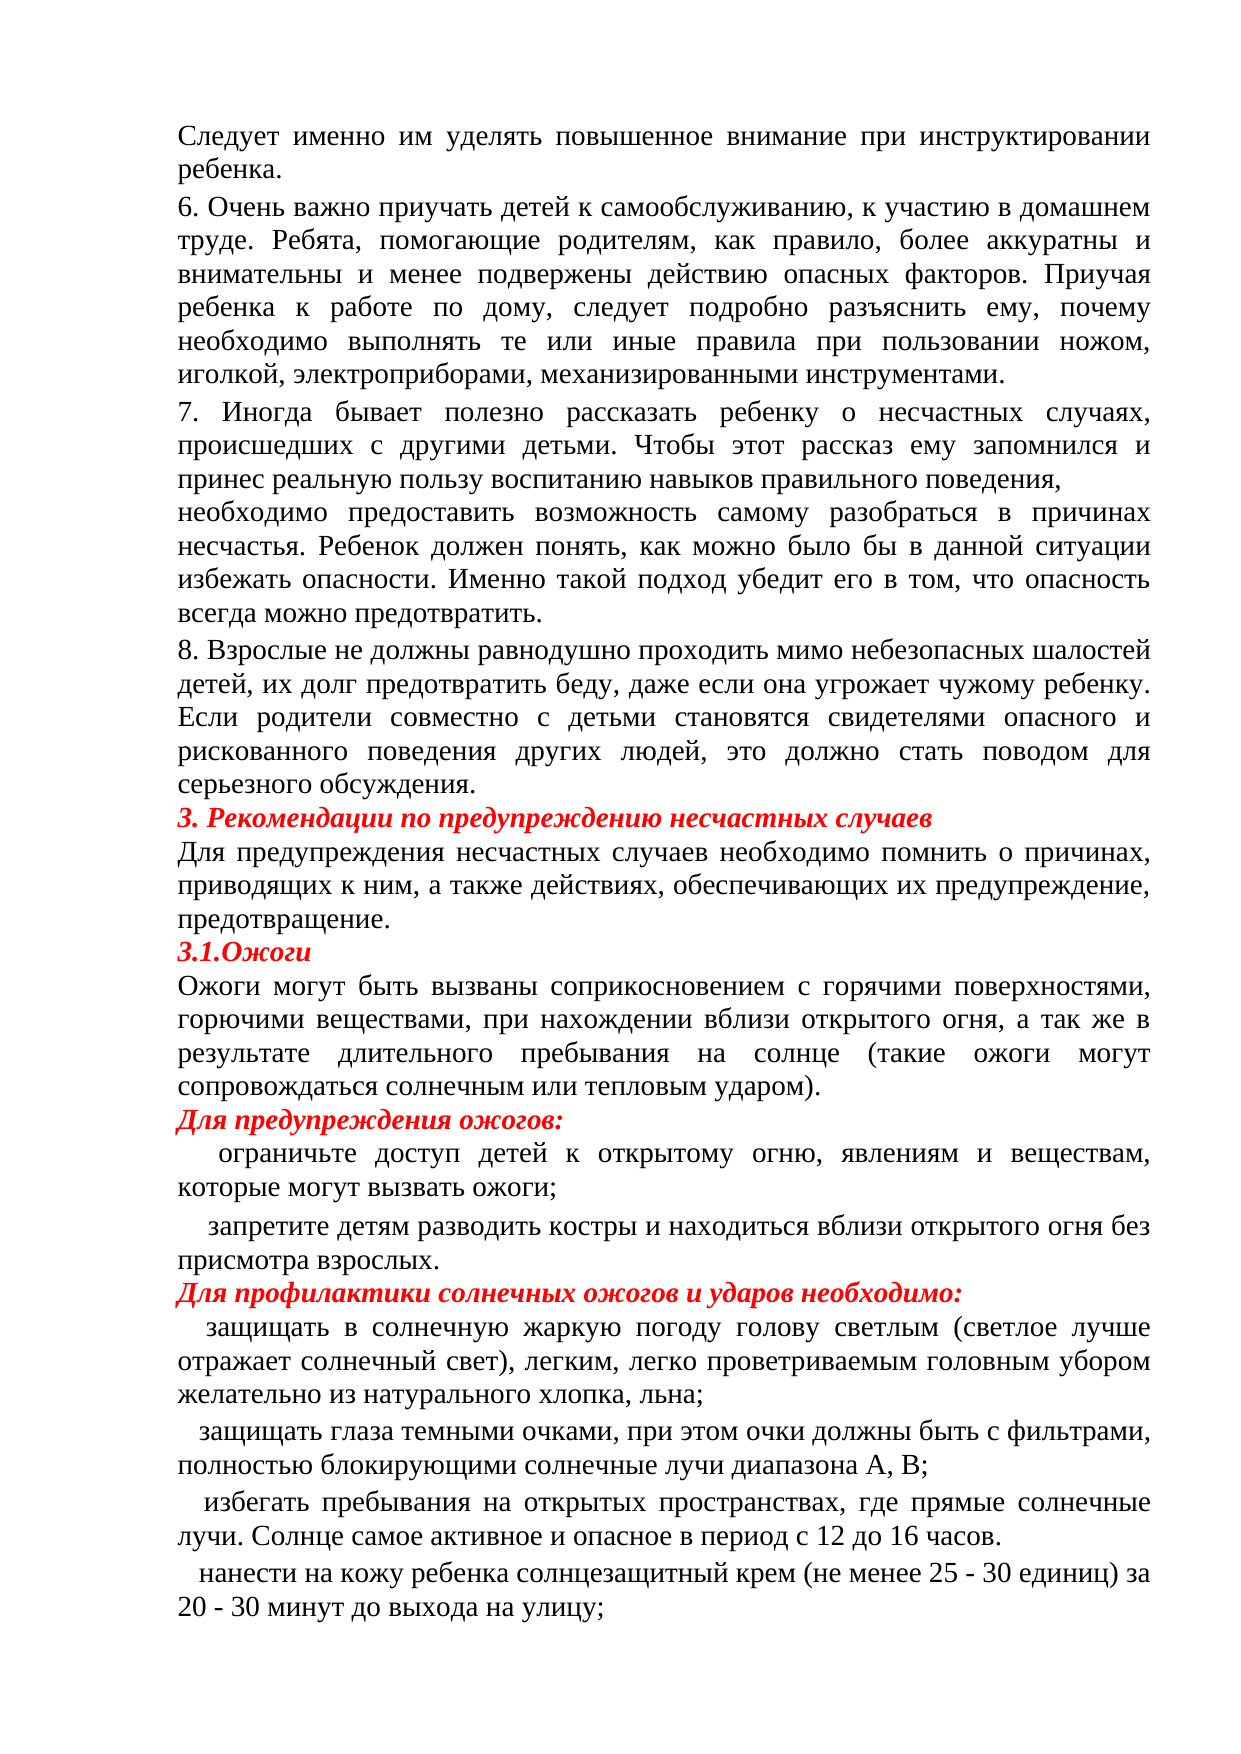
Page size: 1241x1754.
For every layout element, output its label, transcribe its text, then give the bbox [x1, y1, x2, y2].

text Для профилактики солнечных ожогов и ударов необходимо: [177, 1276, 1152, 1309]
text Ожоги могут быть вызваны соприкосновением с горячими поверхностями, горючими веществами, при нахождении вблизи открытого огня, а так же в результате длительного пребывания на солнце (такие ожоги могут сопровождаться солнечным или тепловым ударом). [177, 968, 1152, 1102]
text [177, 118, 1152, 185]
text необходимо предоставить возможность самому разобраться в причинах несчастья. Ребенок должен понять, как можно было бы в данной ситуации избежать опасности. Именно такой подход убедит его в том, что опасность всегда можно предотвратить. [177, 494, 1152, 629]
text 7. Иногда бывает полезно рассказать ребенку о несчастных случаях, происшедших с другими детьми. Чтобы этот рассказ ему запомнился и принес реальную пользу воспитанию навыков правильного поведения, [177, 394, 1152, 494]
text  запретите детям разводить костры и находиться вблизи открытого огня без присмотра взрослых. [177, 1208, 1152, 1276]
text  защищать в солнечную жаркую погоду голову светлым (светлое лучше отражает солнечный свет), легким, легко проветриваемым головным убором желательно из натурального хлопка, льна; [177, 1309, 1152, 1410]
text 6. Очень важно приучать детей к самообслуживанию, к участию в домашнем труде. Ребята, помогающие родителям, как правило, более аккуратны и внимательны и менее подвержены действию опасных факторов. Приучая ребенка к работе по дому, следует подробно разъяснить ему, почему необходимо выполнять те или иные правила при пользовании ножом, иголкой, электроприборами, механизированными инструментами. [177, 189, 1152, 390]
text Для предупреждения ожогов: [177, 1102, 1152, 1136]
text 3. Рекомендации по предупреждению несчастных случаев [177, 800, 1152, 834]
text 8. Взрослые не должны равнодушно проходить мимо небезопасных шалостей детей, их долг предотвратить беду, даже если она угрожает чужому ребенку. Если родители совместно с детьми становятся свидетелями опасного и рискованного поведения других людей, это должно стать поводом для серьезного обсуждения. [177, 632, 1152, 800]
text 3.1.Ожоги [177, 934, 1152, 968]
text  защищать глаза темными очками, при этом очки должны быть с фильтрами, полностью блокирующими солнечные лучи диапазона А, В; [177, 1413, 1152, 1481]
text  избегать пребывания на открытых пространствах, где прямые солнечные лучи. Солнце самое активное и опасное в период с 12 до 16 часов. [177, 1484, 1152, 1551]
text  нанести на кожу ребенка солнцезащитный крем (не менее 25 - 30 единиц) за 20 - 30 минут до выхода на улицу; [177, 1555, 1152, 1622]
text Для предупреждения несчастных случаев необходимо помнить о причинах, приводящих к ним, а также действиях, обеспечивающих их предупреждение, предотвращение. [177, 834, 1152, 934]
text  ограничьте доступ детей к открытому огню, явлениям и веществам, которые могут вызвать ожоги; [177, 1136, 1152, 1203]
